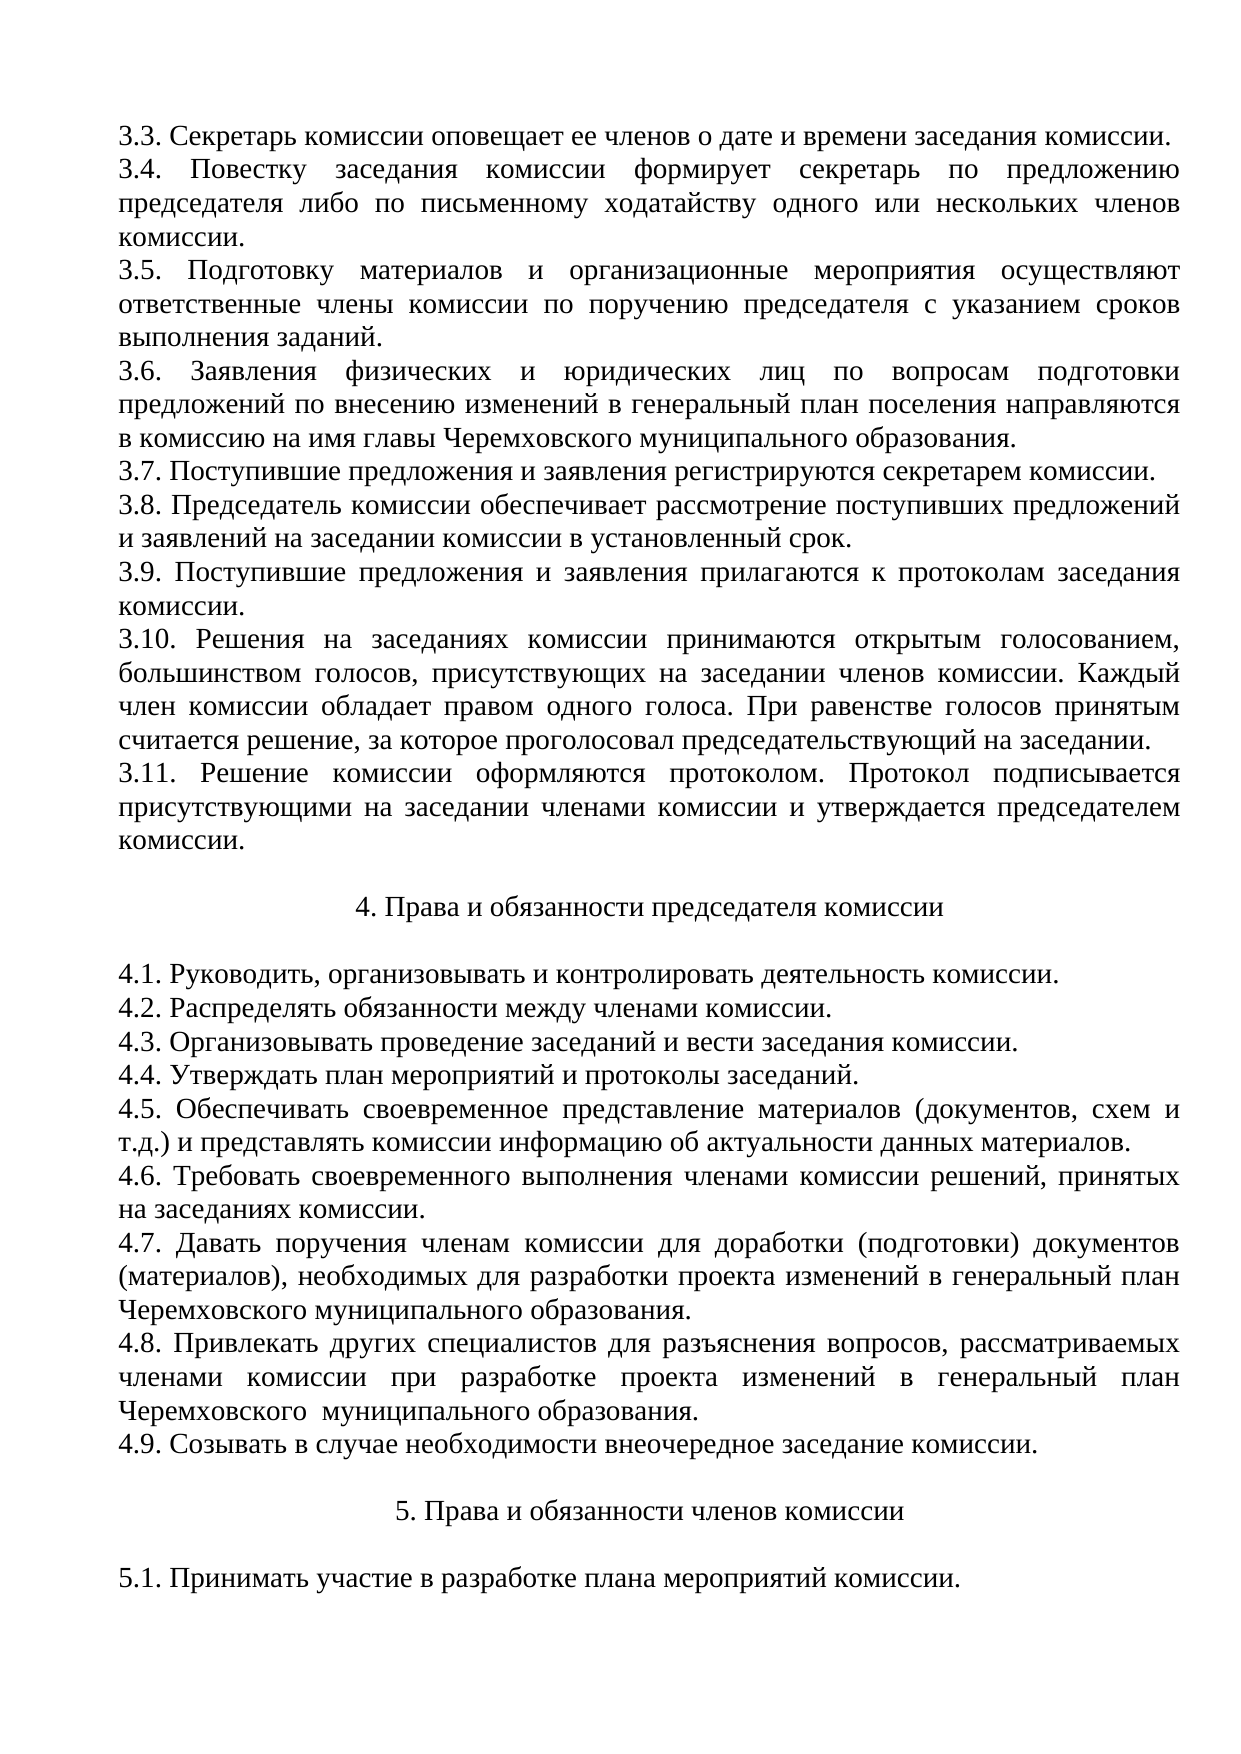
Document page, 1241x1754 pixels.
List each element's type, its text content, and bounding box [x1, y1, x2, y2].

text 4.4. Утверждать план мероприятий и протоколы заседаний. [118, 1057, 1181, 1091]
text 3.4. Повестку заседания комиссии формирует секретарь по предложению председателя либо по письменному ходатайству одного или нескольких членов комиссии. [118, 152, 1181, 252]
text 3.5. Подготовку материалов и организационные мероприятия осуществляют ответственные члены комиссии по поручению председателя с указанием сроков выполнения заданий. [118, 252, 1181, 353]
text 3.10. Решения на заседаниях комиссии принимаются открытым голосованием, большинством голосов, присутствующих на заседании членов комиссии. Каждый член комиссии обладает правом одного голоса. При равенстве голосов принятым считается решение, за которое проголосовал председательствующий на заседании. [118, 621, 1181, 755]
text 4.6. Требовать своевременного выполнения членами комиссии решений, принятых на заседаниях комиссии. [118, 1158, 1181, 1225]
text 4.7. Давать поручения членам комиссии для доработки (подготовки) документов (материалов), необходимых для разработки проекта изменений в генеральный план Черемховского муниципального образования. [118, 1225, 1181, 1326]
subtitle 5. Права и обязанности членов комиссии [118, 1493, 1181, 1527]
text 3.3. Секретарь комиссии оповещает ее членов о дате и времени заседания комиссии. [118, 118, 1181, 152]
text 3.11. Решение комиссии оформляются протоколом. Протокол подписывается присутствующими на заседании членами комиссии и утверждается председателем комиссии. [118, 755, 1181, 856]
text 4.8. Привлекать других специалистов для разъяснения вопросов, рассматриваемых членами комиссии при разработке проекта изменений в генеральный план Черемховского муниципального образования. [118, 1326, 1181, 1426]
subtitle 4. Права и обязанности председателя комиссии [118, 889, 1181, 923]
text 5.1. Принимать участие в разработке плана мероприятий комиссии. [118, 1560, 1181, 1594]
text 3.8. Председатель комиссии обеспечивает рассмотрение поступивших предложений и заявлений на заседании комиссии в установленный срок. [118, 487, 1181, 554]
text 4.3. Организовывать проведение заседаний и вести заседания комиссии. [118, 1024, 1181, 1057]
text 4.9. Созывать в случае необходимости внеочередное заседание комиссии. [118, 1426, 1181, 1460]
text 4.1. Руководить, организовывать и контролировать деятельность комиссии. [118, 957, 1181, 990]
text 4.2. Распределять обязанности между членами комиссии. [118, 990, 1181, 1024]
text 4.5. Обеспечивать своевременное представление материалов (документов, схем и т.д.) и представлять комиссии информацию об актуальности данных материалов. [118, 1091, 1181, 1158]
text 3.7. Поступившие предложения и заявления регистрируются секретарем комиссии. [118, 453, 1181, 487]
text 3.9. Поступившие предложения и заявления прилагаются к протоколам заседания комиссии. [118, 554, 1181, 621]
text 3.6. Заявления физических и юридических лиц по вопросам подготовки предложений по внесению изменений в генеральный план поселения направляются в комиссию на имя главы Черемховского муниципального образования. [118, 353, 1181, 453]
